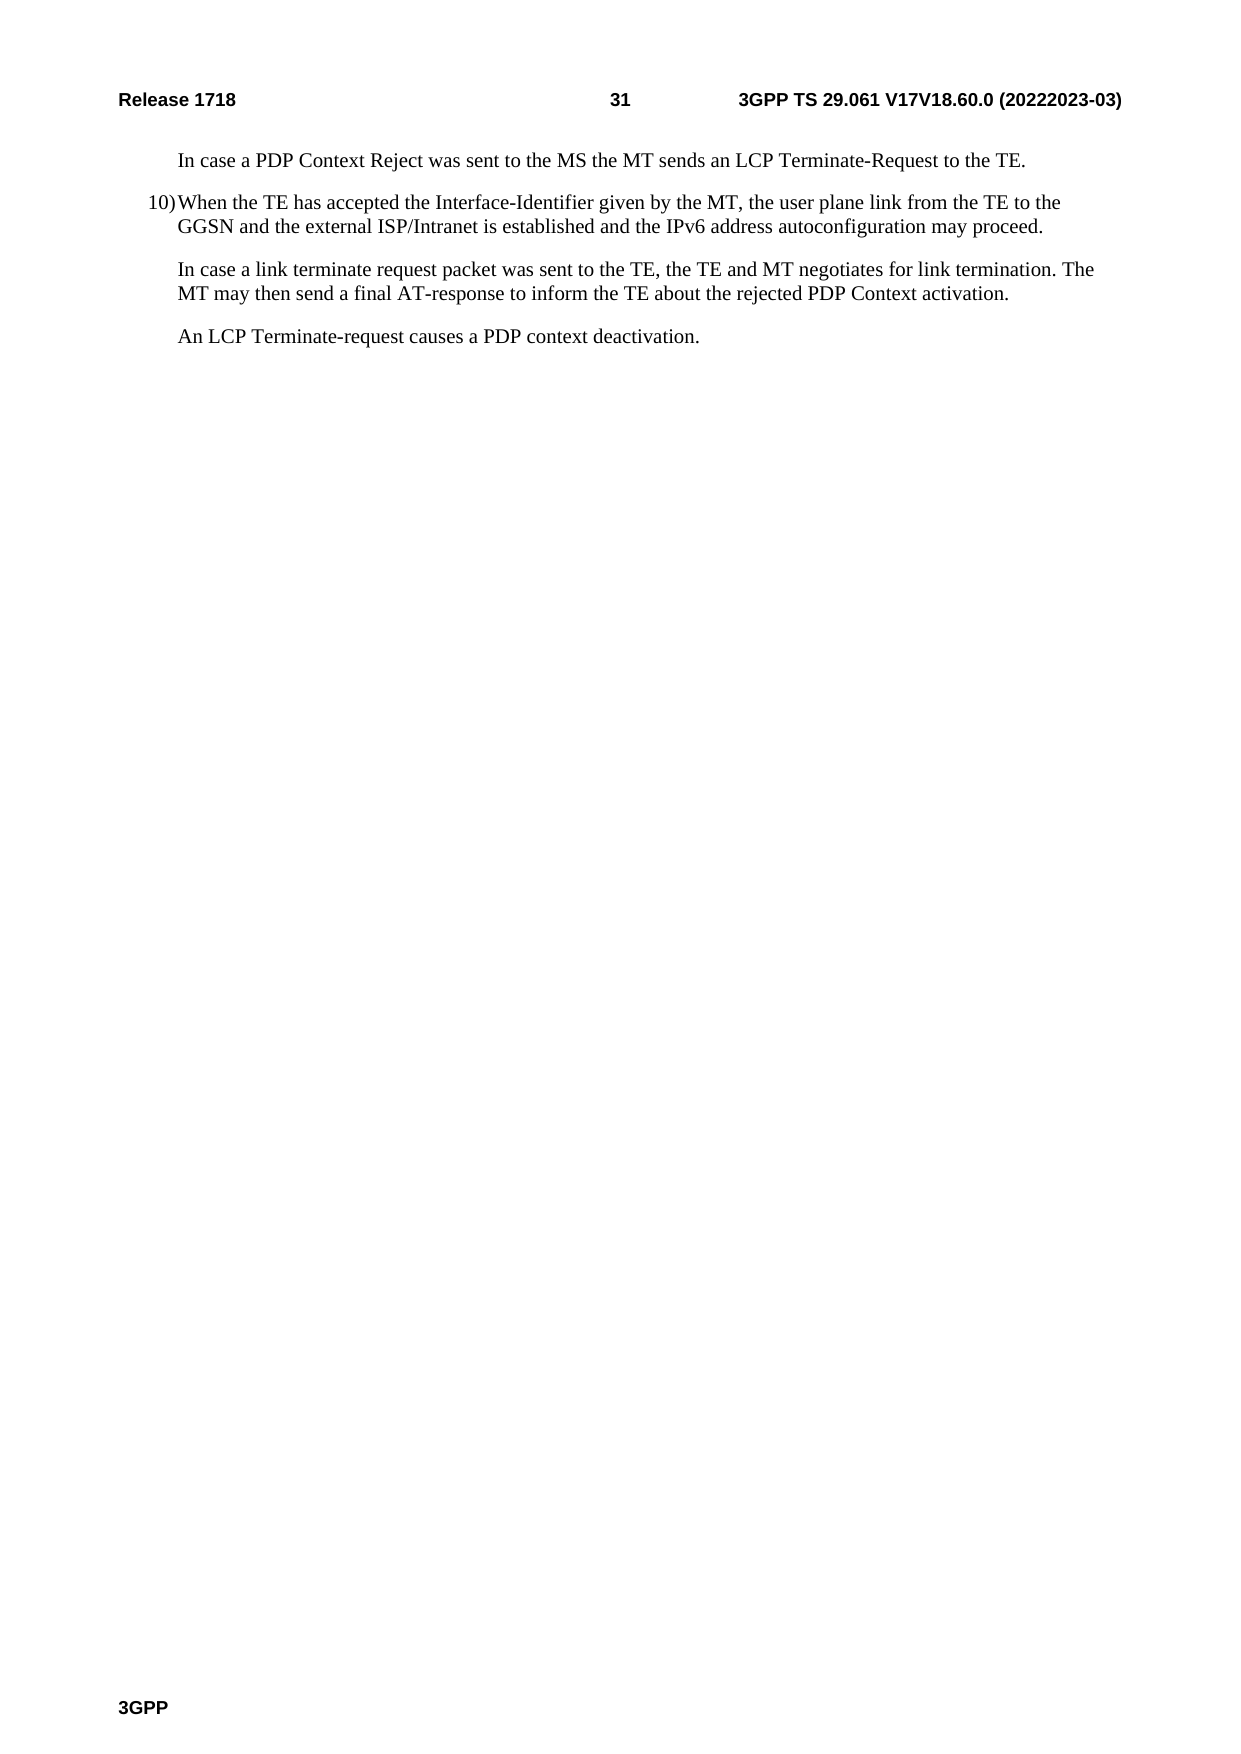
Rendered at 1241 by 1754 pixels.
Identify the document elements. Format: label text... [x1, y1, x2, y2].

text In case a link terminate request packet was sent to the TE, the TE and MT negotiates for link termination. The MT may then send a final AT-response to inform the TE about the rejected PDP Context activation. [148, 257, 1122, 305]
text 10) When the TE has accepted the Interface-Identifier given by the MT, the user plane link from the TE to the GGSN and the external ISP/Intranet is established and the IPv6 address autoconfiguration may proceed. [148, 190, 1122, 238]
text An LCP Terminate-request causes a PDP context deactivation. [148, 324, 1122, 348]
text In case a PDP Context Reject was sent to the MS the MT sends an LCP Terminate-Request to the TE. [148, 147, 1122, 172]
